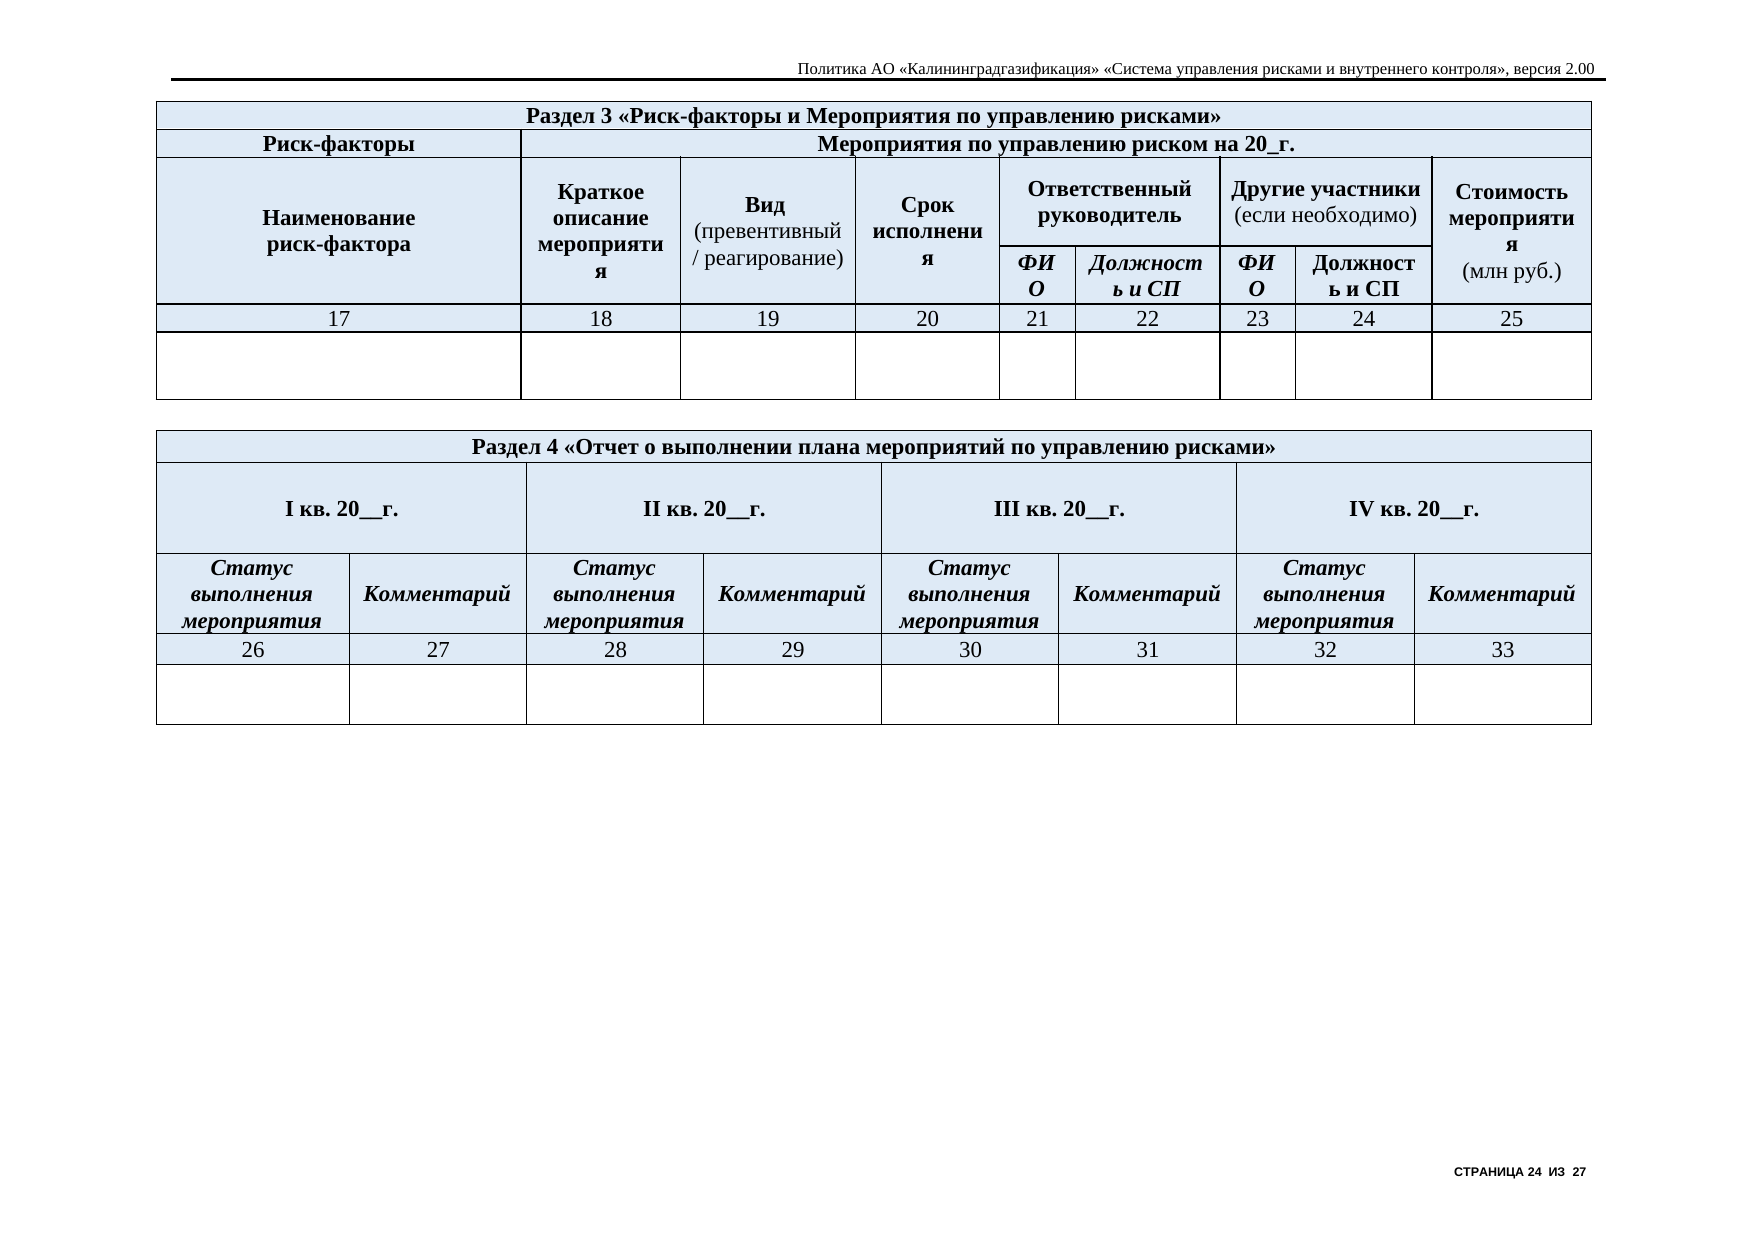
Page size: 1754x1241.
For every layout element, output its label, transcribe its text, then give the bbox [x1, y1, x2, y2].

table_cell 17 [157, 305, 520, 331]
table_cell 22 [1076, 305, 1219, 331]
table_cell Комментарий [1059, 554, 1236, 633]
table_cell [350, 665, 526, 724]
table_cell [882, 665, 1058, 724]
table_cell [1296, 333, 1431, 399]
table_cell [704, 665, 881, 724]
table_cell 33 [1415, 634, 1591, 664]
table_cell Другие участники (если необходимо) [1221, 158, 1431, 245]
table_cell ФИО [1000, 247, 1075, 303]
table_cell Наименование риск-фактора [157, 158, 520, 303]
table_cell [522, 333, 680, 399]
table_cell [527, 665, 703, 724]
table_cell III кв. 20__г. [882, 463, 1236, 553]
table_header Раздел 4 «Отчет о выполнении плана мероприятий по управлению рисками» [157, 431, 1591, 462]
table_cell ФИО [1221, 247, 1295, 303]
table_cell [856, 333, 999, 399]
table_cell 29 [704, 634, 881, 664]
table_cell Ответственный руководитель [1000, 158, 1219, 245]
table_cell Должность и СП [1076, 247, 1219, 303]
table_cell Мероприятия по управлению риском на 20_г. [522, 130, 1591, 156]
table_cell 23 [1221, 305, 1295, 331]
table_cell 21 [1000, 305, 1075, 331]
table_header Раздел 3 «Риск-факторы и Мероприятия по управлению рисками» [157, 102, 1591, 128]
table_cell Краткое описание мероприятия [522, 158, 680, 303]
table_cell Статус выполнения мероприятия [527, 554, 703, 633]
table_cell [1433, 333, 1591, 399]
table_cell Статус выполнения мероприятия [882, 554, 1058, 633]
table_cell 30 [882, 634, 1058, 664]
table_cell Комментарий [704, 554, 881, 633]
table_cell [1000, 333, 1075, 399]
table_cell 18 [522, 305, 680, 331]
table_cell [1221, 333, 1295, 399]
table_cell Вид (превентивный/ реагирование) [681, 158, 855, 303]
table_cell I кв. 20__г. [157, 463, 526, 553]
table_cell 26 [157, 634, 349, 664]
table_cell 24 [1296, 305, 1431, 331]
table_cell Должность и СП [1296, 247, 1431, 303]
table_cell [1059, 665, 1236, 724]
table_cell 19 [681, 305, 855, 331]
table_cell [1237, 665, 1414, 724]
table_cell 31 [1059, 634, 1236, 664]
table_cell Комментарий [350, 554, 526, 633]
table_cell [157, 665, 349, 724]
table_cell [1415, 665, 1591, 724]
table_cell Статус выполнения мероприятия [1237, 554, 1414, 633]
table_cell 32 [1237, 634, 1414, 664]
table_cell [1076, 333, 1219, 399]
table_cell Срок исполнения [856, 158, 999, 303]
table_cell II кв. 20__г. [527, 463, 881, 553]
table_cell 25 [1433, 305, 1591, 331]
table_cell 27 [350, 634, 526, 664]
table_cell Комментарий [1415, 554, 1591, 633]
table_cell [681, 333, 855, 399]
table_cell 28 [527, 634, 703, 664]
table_cell [157, 333, 520, 399]
table_cell Статус выполнения мероприятия [157, 554, 349, 633]
table_cell 20 [856, 305, 999, 331]
table_cell Риск-факторы [157, 130, 520, 156]
table_cell Стоимость мероприятия (млн руб.) [1433, 158, 1591, 303]
table_cell IV кв. 20__г. [1237, 463, 1591, 553]
